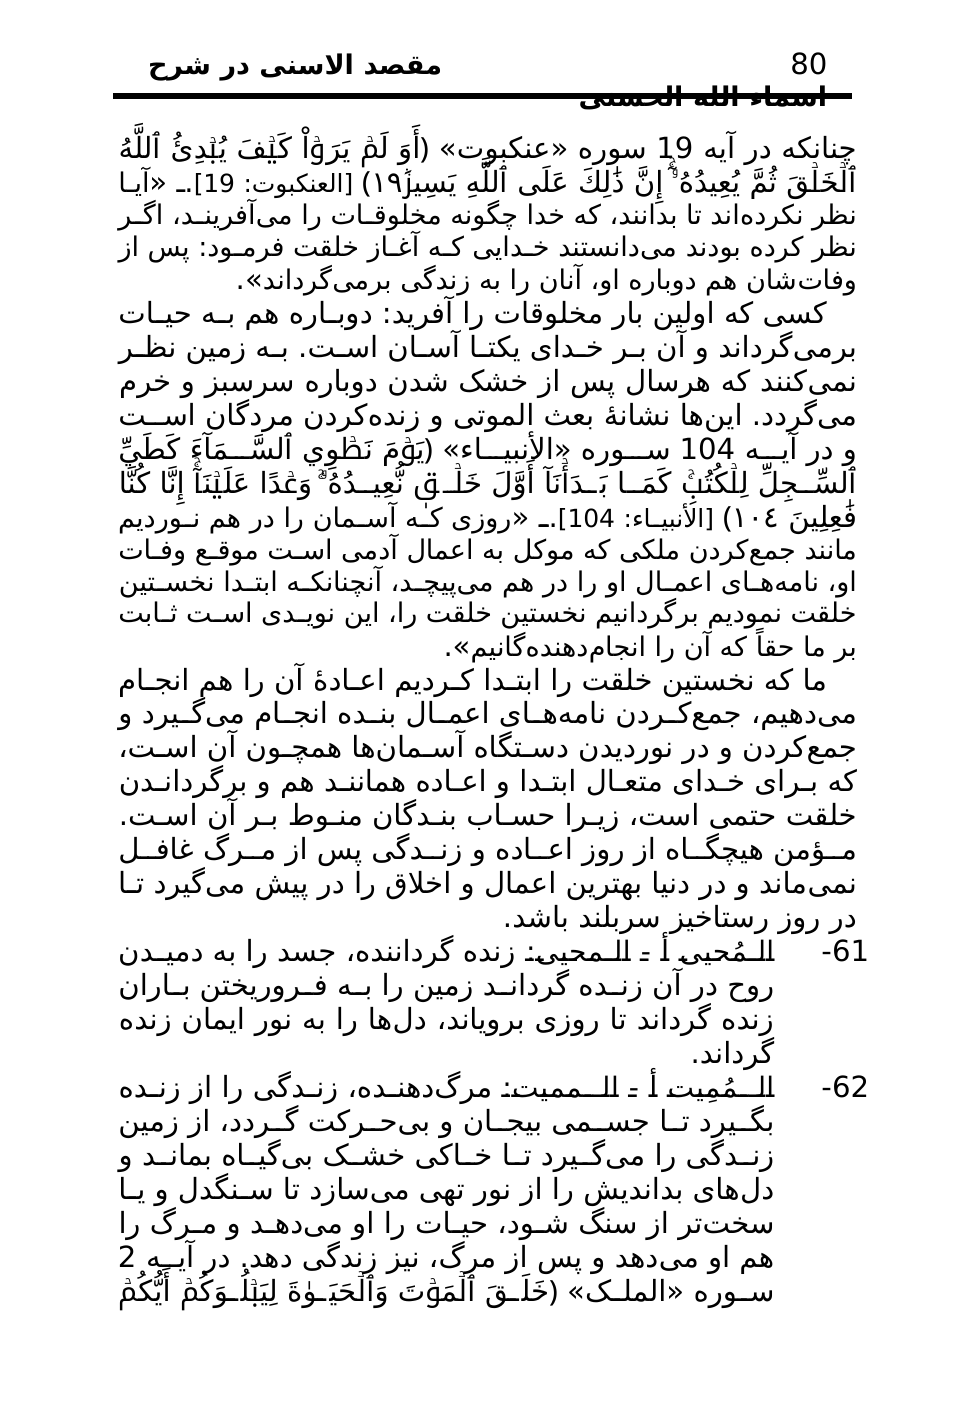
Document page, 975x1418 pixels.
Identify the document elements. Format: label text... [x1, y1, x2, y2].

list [118, 1070, 821, 1308]
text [118, 132, 857, 297]
text ما که نخستین خلقت را ابتدا کردیم اعادۀ آن را هم انجام می‌دهیم، جمع‌کردن نامه‌های اعمال بنده انجام می‌گیرد و جمع‌کردن و در نوردیدن دستگاه آسمان‌ها همچون آن است، که برای خدای متعال ابتدا و اعاده همانند هم و برگرداندن خلقت حتمی است، زیرا حساب بندگان منوط بر آن است. مؤمن هیچگاه از روز اعاده و زندگی پس از مرگ غافل نمی‌ماند و در دنیا بهترین اعمال و اخلاق را در پیش می‌گیرد تا در روز رستاخیز سربلند باشد. [118, 663, 857, 934]
list الـمُحیی أ - الـمحیی: زنده گرداننده، جسد را به دمیدن روح در آن زنده گرداند زمین را به فروریختن باران زنده گرداند تا روزی برویاند، دل‌ها را به نور ایمان زنده گرداند. [118, 934, 821, 1070]
text کسی که اولین بار مخلوقات را آفرید: دوباره هم به حیات برمی‌گرداند و آن بر خدای یکتا آسان است. به زمین نظر نمی‌کنند که هرسال پس از خشک شدن دوباره سرسبز و خرم می‌گردد. این‌ها نشانۀ بعث الموتی و زنده‌کردن مردگان است و در آیه 104 سوره «الأنبیاء» ﴿يَوۡمَ نَطۡوِي ٱلسَّمَآءَ كَطَيِّ ٱلسِّجِلِّ لِلۡكُتُبِۚ كَمَا بَدَأۡنَآ أَوَّلَ خَلۡقٖ نُّعِيدُهُۥۚ وَعۡدًا عَلَيۡنَآۚ إِنَّا كُنَّا فَٰعِلِينَ ١٠٤﴾ [الأنبیاء: 104]. «روزی که آسمان را در هم نوردیم مانند جمع‌کردن ملکی که موکل به اعمال آدمی است موقع وفات او، نامه‌های اعمال او را در هم می‌پیچد، آنچنانکه ابتدا نخستین خلقت نمودیم برگردانیم نخستین خلقت را، این نویدی است ثابت بر ما حقاً که آن را انجام‌دهنده‌گانیم». [118, 297, 857, 663]
